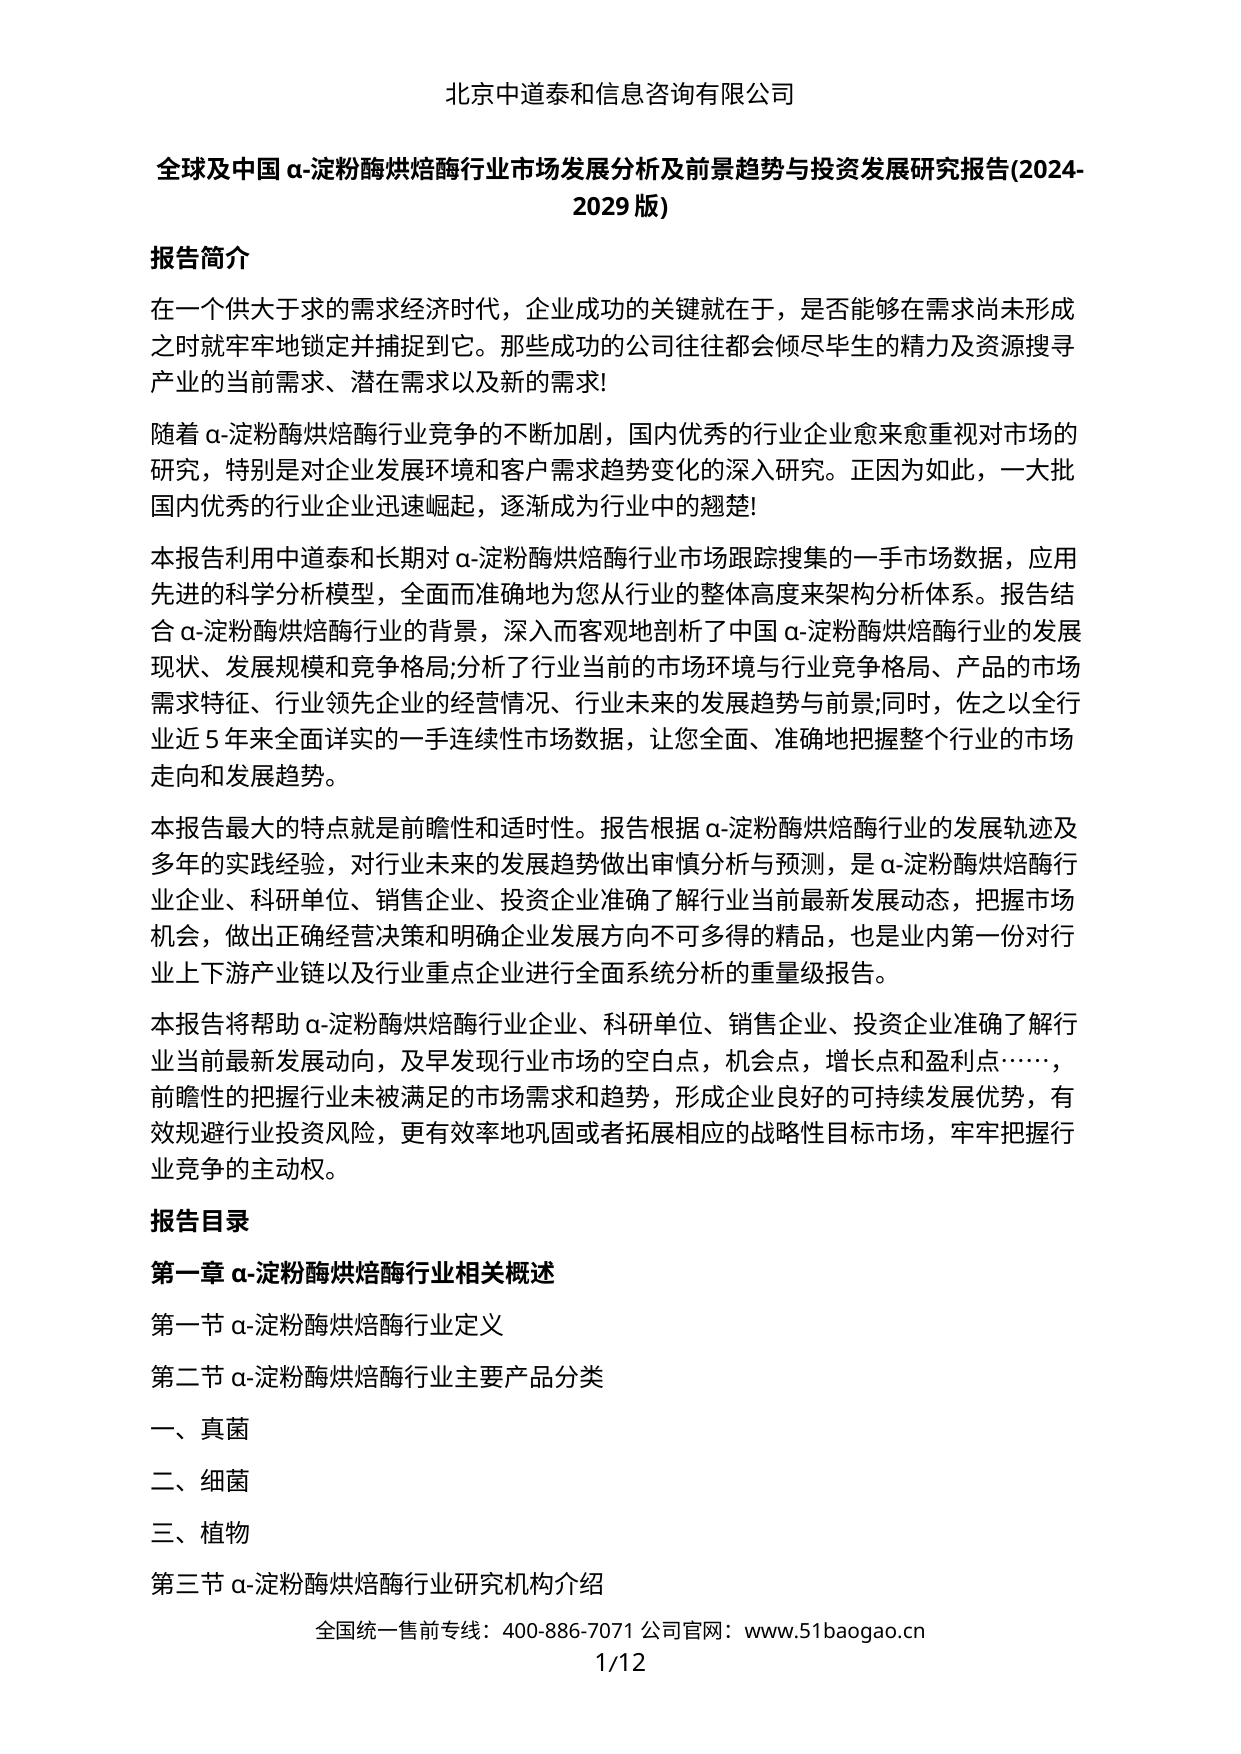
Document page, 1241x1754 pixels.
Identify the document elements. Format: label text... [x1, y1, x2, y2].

text 本报告最大的特点就是前瞻性和适时性。报告根据α-淀粉酶烘焙酶行业的发展轨迹及多年的实践经验，对行业未来的发展趋势做出审慎分析与预测，是α-淀粉酶烘焙酶行业企业、科研单位、销售企业、投资企业准确了解行业当前最新发展动态，把握市场机会，做出正确经营决策和明确企业发展方向不可多得的精品，也是业内第一份对行业上下游产业链以及行业重点企业进行全面系统分析的重量级报告。 [150, 808, 1090, 989]
text 报告简介 [150, 238, 1090, 274]
text 第一节 α-淀粉酶烘焙酶行业定义 [150, 1306, 1090, 1342]
text 二、细菌 [150, 1461, 1090, 1497]
text 第一章 α-淀粉酶烘焙酶行业相关概述 [150, 1254, 1090, 1290]
text 随着α-淀粉酶烘焙酶行业竞争的不断加剧，国内优秀的行业企业愈来愈重视对市场的研究，特别是对企业发展环境和客户需求趋势变化的深入研究。正因为如此，一大批国内优秀的行业企业迅速崛起，逐渐成为行业中的翘楚! [150, 414, 1090, 523]
text 报告目录 [150, 1202, 1090, 1238]
text 本报告将帮助α-淀粉酶烘焙酶行业企业、科研单位、销售企业、投资企业准确了解行业当前最新发展动向，及早发现行业市场的空白点，机会点，增长点和盈利点……，前瞻性的把握行业未被满足的市场需求和趋势，形成企业良好的可持续发展优势，有效规避行业投资风险，更有效率地巩固或者拓展相应的战略性目标市场，牢牢把握行业竞争的主动权。 [150, 1005, 1090, 1186]
text 第三节 α-淀粉酶烘焙酶行业研究机构介绍 [150, 1565, 1090, 1601]
text 三、植物 [150, 1513, 1090, 1549]
text 全球及中国α-淀粉酶烘焙酶行业市场发展分析及前景趋势与投资发展研究报告(2024-2029版) [150, 150, 1090, 222]
text 一、真菌 [150, 1409, 1090, 1446]
text 在一个供大于求的需求经济时代，企业成功的关键就在于，是否能够在需求尚未形成之时就牢牢地锁定并捕捉到它。那些成功的公司往往都会倾尽毕生的精力及资源搜寻产业的当前需求、潜在需求以及新的需求! [150, 290, 1090, 399]
text 本报告利用中道泰和长期对α-淀粉酶烘焙酶行业市场跟踪搜集的一手市场数据，应用先进的科学分析模型，全面而准确地为您从行业的整体高度来架构分析体系。报告结合α-淀粉酶烘焙酶行业的背景，深入而客观地剖析了中国α-淀粉酶烘焙酶行业的发展现状、发展规模和竞争格局;分析了行业当前的市场环境与行业竞争格局、产品的市场需求特征、行业领先企业的经营情况、行业未来的发展趋势与前景;同时，佐之以全行业近5年来全面详实的一手连续性市场数据，让您全面、准确地把握整个行业的市场走向和发展趋势。 [150, 539, 1090, 792]
text 第二节 α-淀粉酶烘焙酶行业主要产品分类 [150, 1357, 1090, 1394]
